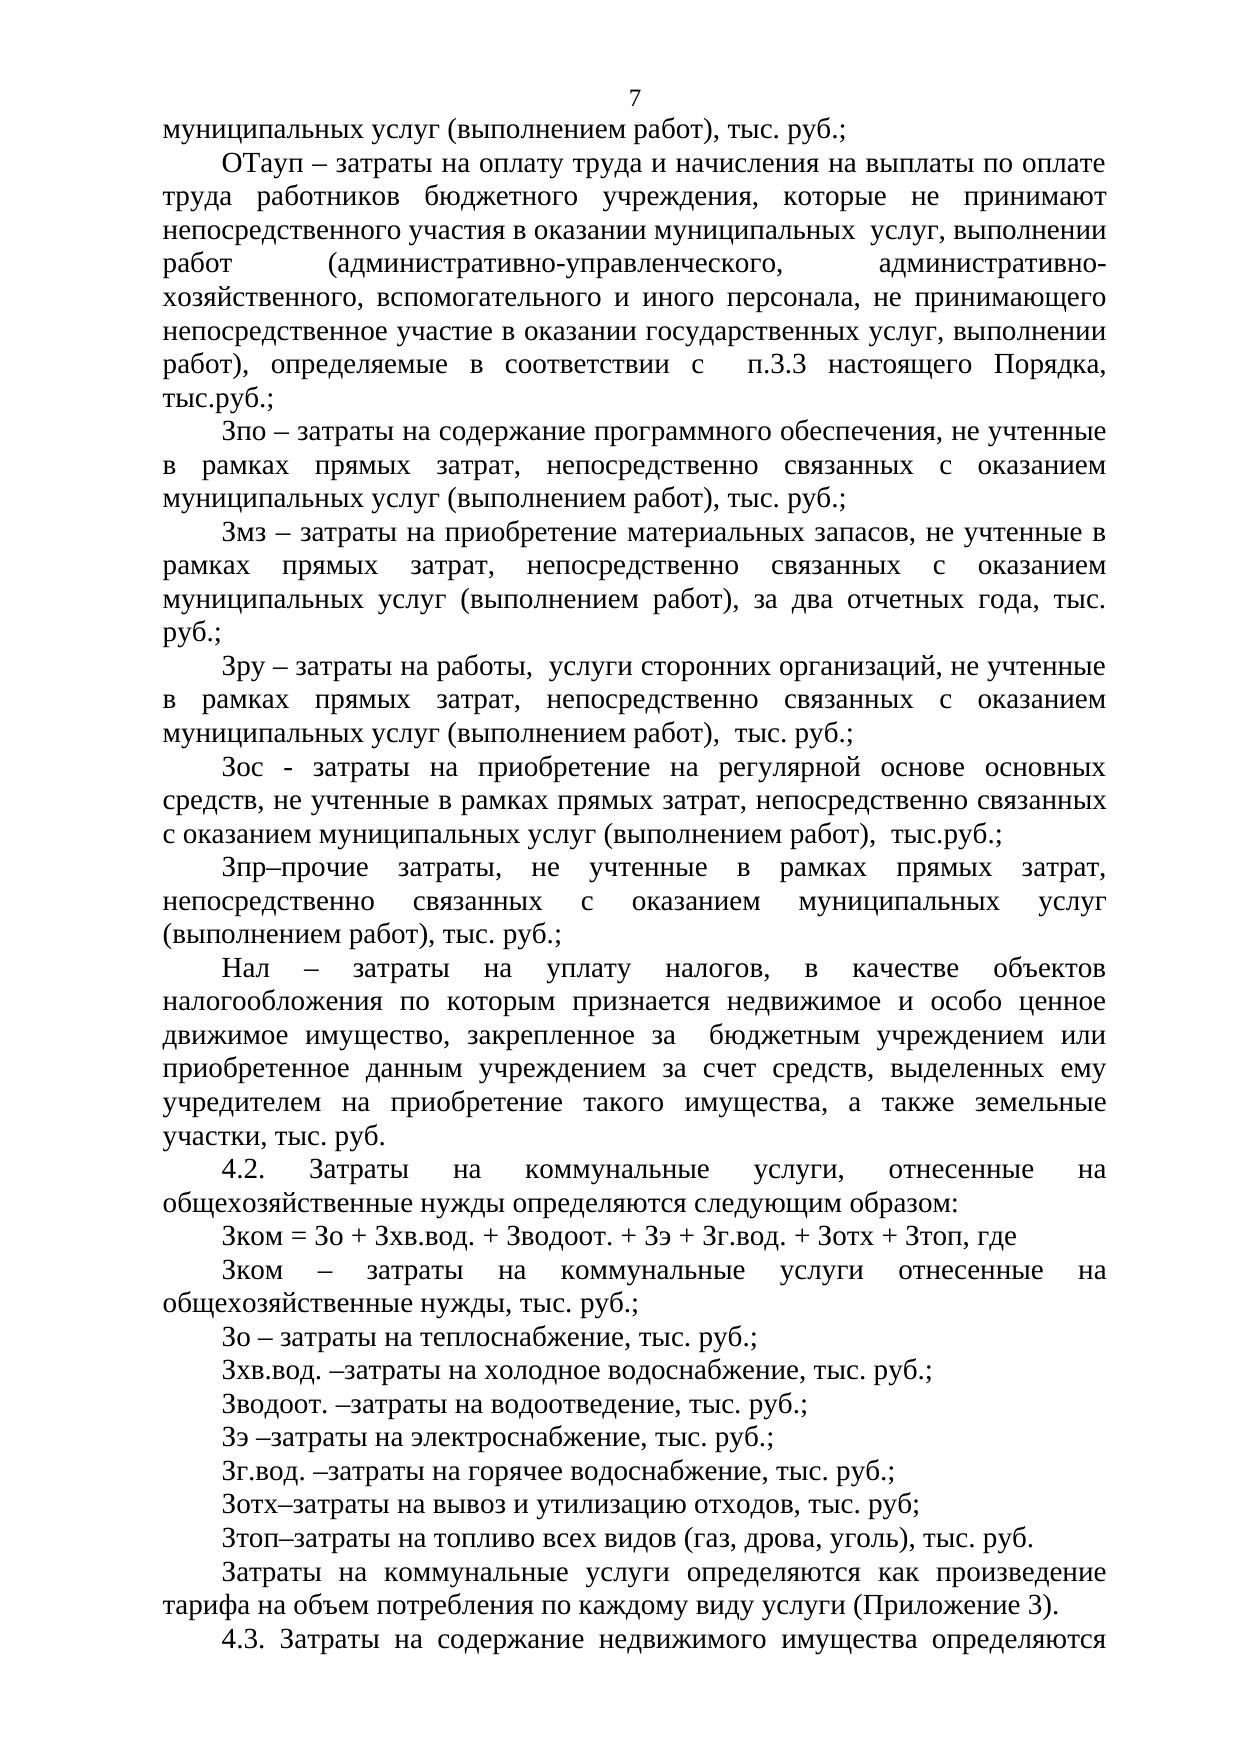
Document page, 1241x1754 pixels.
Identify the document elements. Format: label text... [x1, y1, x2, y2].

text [162, 111, 1107, 145]
text Зру – затраты на работы, услуги сторонних организаций, не учтенные в рамках прямых затрат, непосредственно связанных с оказанием муниципальных услуг (выполнением работ), тыс. руб.; [162, 648, 1107, 749]
text Зг.вод. –затраты на горячее водоснабжение, тыс. руб.; [162, 1453, 1107, 1487]
text Зводоот. –затраты на водоотведение, тыс. руб.; [162, 1386, 1107, 1419]
text Затраты на коммунальные услуги определяются как произведение тарифа на объем потребления по каждому виду услуги (Приложение 3). [162, 1554, 1107, 1621]
text 4.2. Затраты на коммунальные услуги, отнесенные на общехозяйственные нужды определяются следующим образом: [162, 1151, 1107, 1218]
text Зос - затраты на приобретение на регулярной основе основных средств, не учтенные в рамках прямых затрат, непосредственно связанных с оказанием муниципальных услуг (выполнением работ), тыс.руб.; [162, 749, 1107, 849]
text Зхв.вод. –затраты на холодное водоснабжение, тыс. руб.; [162, 1352, 1107, 1386]
text Зо – затраты на теплоснабжение, тыс. руб.; [162, 1319, 1107, 1352]
text Змз – затраты на приобретение материальных запасов, не учтенные в рамках прямых затрат, непосредственно связанных с оказанием муниципальных услуг (выполнением работ), за два отчетных года, тыс. руб.; [162, 514, 1107, 648]
text Зтоп–затраты на топливо всех видов (газ, дрова, уголь), тыс. руб. [162, 1520, 1107, 1554]
text Нал – затраты на уплату налогов, в качестве объектов налогообложения по которым признается недвижимое и особо ценное движимое имущество, закрепленное за бюджетным учреждением или приобретенное данным учреждением за счет средств, выделенных ему учредителем на приобретение такого имущества, а также земельные участки, тыс. руб. [162, 950, 1107, 1151]
text Зпо – затраты на содержание программного обеспечения, не учтенные в рамках прямых затрат, непосредственно связанных с оказанием муниципальных услуг (выполнением работ), тыс. руб.; [162, 413, 1107, 514]
text Зэ –затраты на электроснабжение, тыс. руб.; [162, 1419, 1107, 1453]
text ОТауп – затраты на оплату труда и начисления на выплаты по оплате труда работников бюджетного учреждения, которые не принимают непосредственного участия в оказании муниципальных услуг, выполнении работ (административно-управленческого, административно-хозяйственного, вспомогательного и иного персонала, не принимающего непосредственное участие в оказании государственных услуг, выполнении работ), определяемые в соответствии с п.3.3 настоящего Порядка, тыс.руб.; [162, 145, 1107, 413]
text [162, 1621, 1107, 1654]
text Зпр–прочие затраты, не учтенные в рамках прямых затрат, непосредственно связанных с оказанием муниципальных услуг (выполнением работ), тыс. руб.; [162, 849, 1107, 950]
text Зком – затраты на коммунальные услуги отнесенные на общехозяйственные нужды, тыс. руб.; [162, 1252, 1107, 1319]
text Зком = Зо + Зхв.вод. + Зводоот. + Зэ + Зг.вод. + Зотх + Зтоп, где [162, 1218, 1107, 1252]
text Зотх–затраты на вывоз и утилизацию отходов, тыс. руб; [162, 1487, 1107, 1520]
